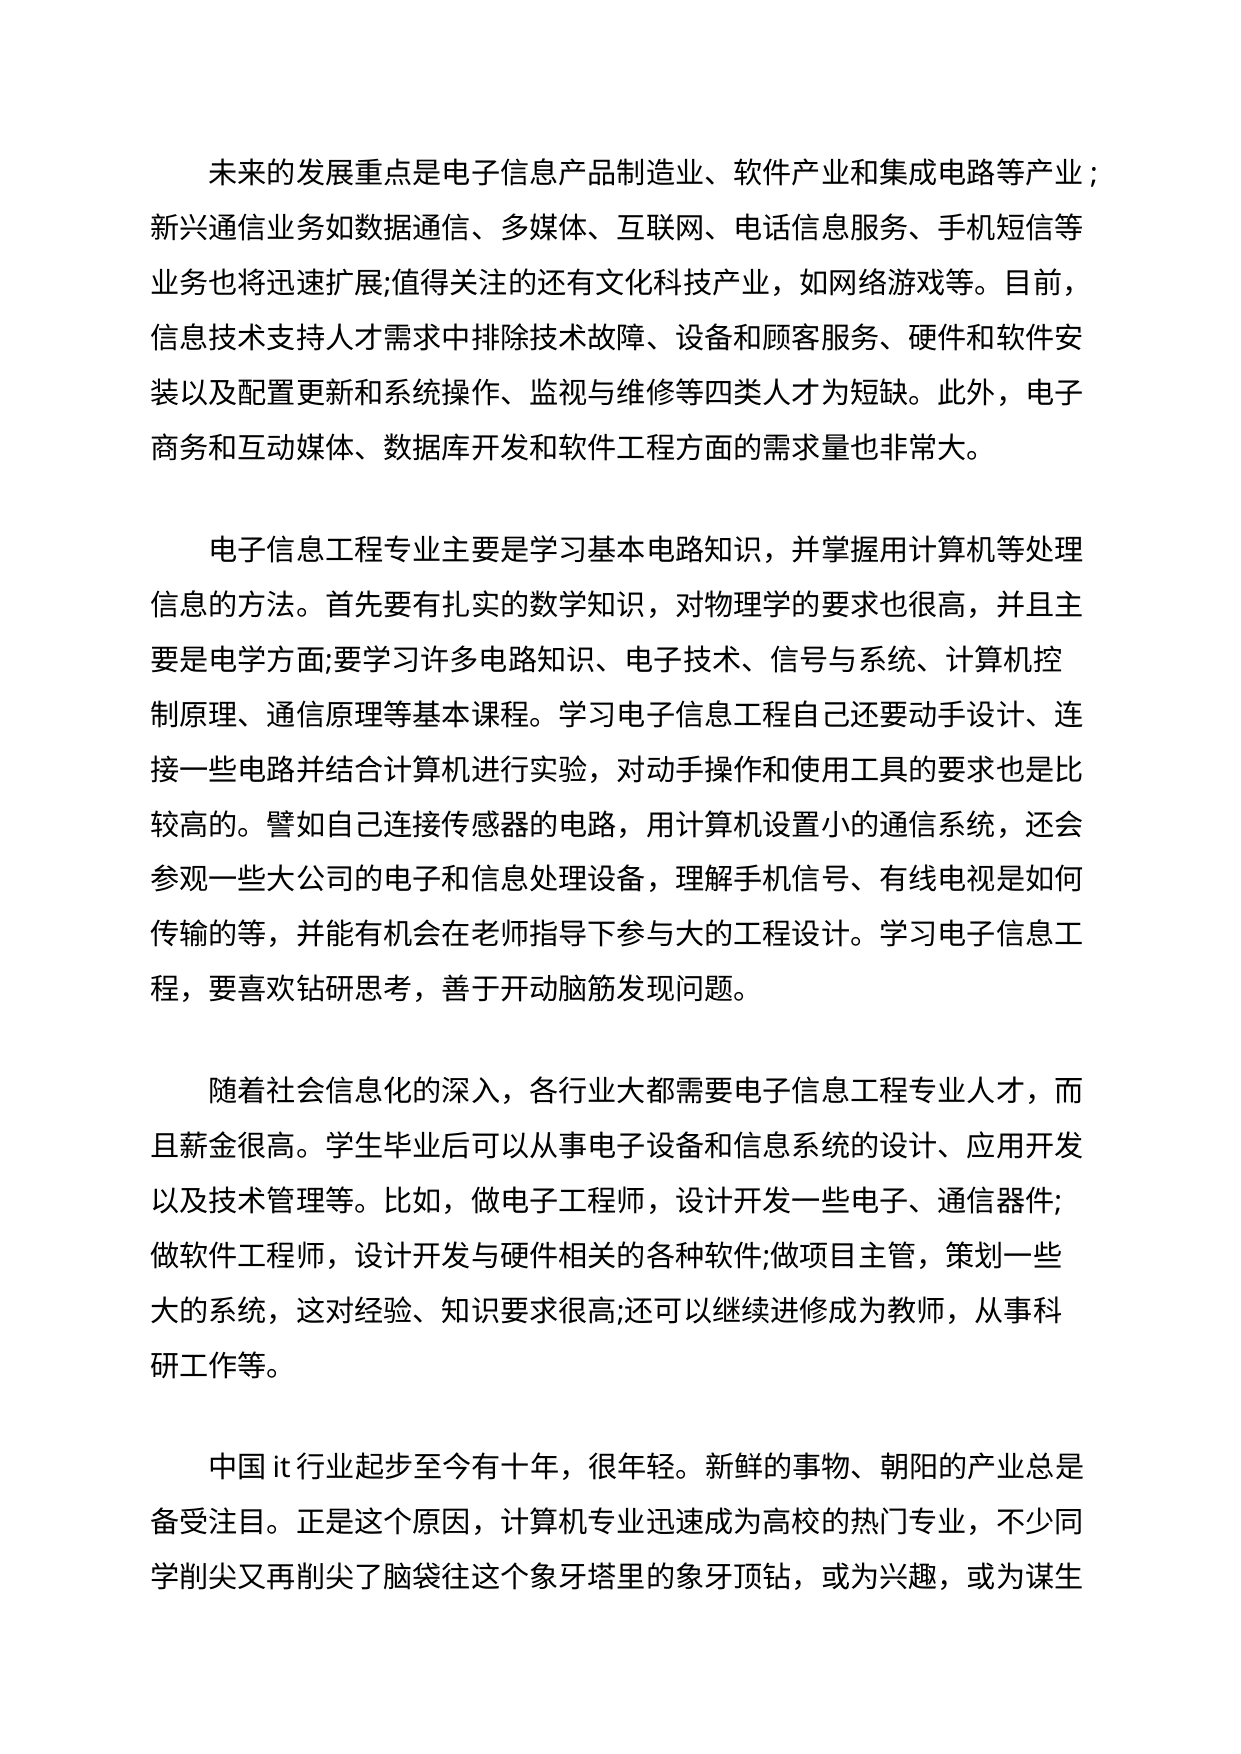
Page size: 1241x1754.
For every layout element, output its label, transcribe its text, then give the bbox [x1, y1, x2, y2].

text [150, 1444, 1090, 1596]
text 未来的发展重点是电子信息产品制造业、软件产业和集成电路等产业 ;新兴通信业务如数据通信、多媒体、互联网、电话信息服务、手机短信等业务也将迅速扩展;值得关注的还有文化科技产业，如网络游戏等。目前，信息技术支持人才需求中排除技术故障、设备和顾客服务、硬件和软件安装以及配置更新和系统操作、监视与维修等四类人才为短缺。此外，电子商务和互动媒体、数据库开发和软件工程方面的需求量也非常大。 [150, 150, 1090, 467]
text 随着社会信息化的深入，各行业大都需要电子信息工程专业人才，而且薪金很高。学生毕业后可以从事电子设备和信息系统的设计、应用开发以及技术管理等。比如，做电子工程师，设计开发一些电子、通信器件;做软件工程师，设计开发与硬件相关的各种软件;做项目主管，策划一些大的系统，这对经验、知识要求很高;还可以继续进修成为教师，从事科研工作等。 [150, 1067, 1090, 1384]
text 电子信息工程专业主要是学习基本电路知识，并掌握用计算机等处理信息的方法。首先要有扎实的数学知识，对物理学的要求也很高，并且主要是电学方面;要学习许多电路知识、电子技术、信号与系统、计算机控制原理、通信原理等基本课程。学习电子信息工程自己还要动手设计、连接一些电路并结合计算机进行实验，对动手操作和使用工具的要求也是比较高的。譬如自己连接传感器的电路，用计算机设置小的通信系统，还会参观一些大公司的电子和信息处理设备，理解手机信号、有线电视是如何传输的等，并能有机会在老师指导下参与大的工程设计。学习电子信息工程，要喜欢钻研思考，善于开动脑筋发现问题。 [150, 526, 1090, 1008]
